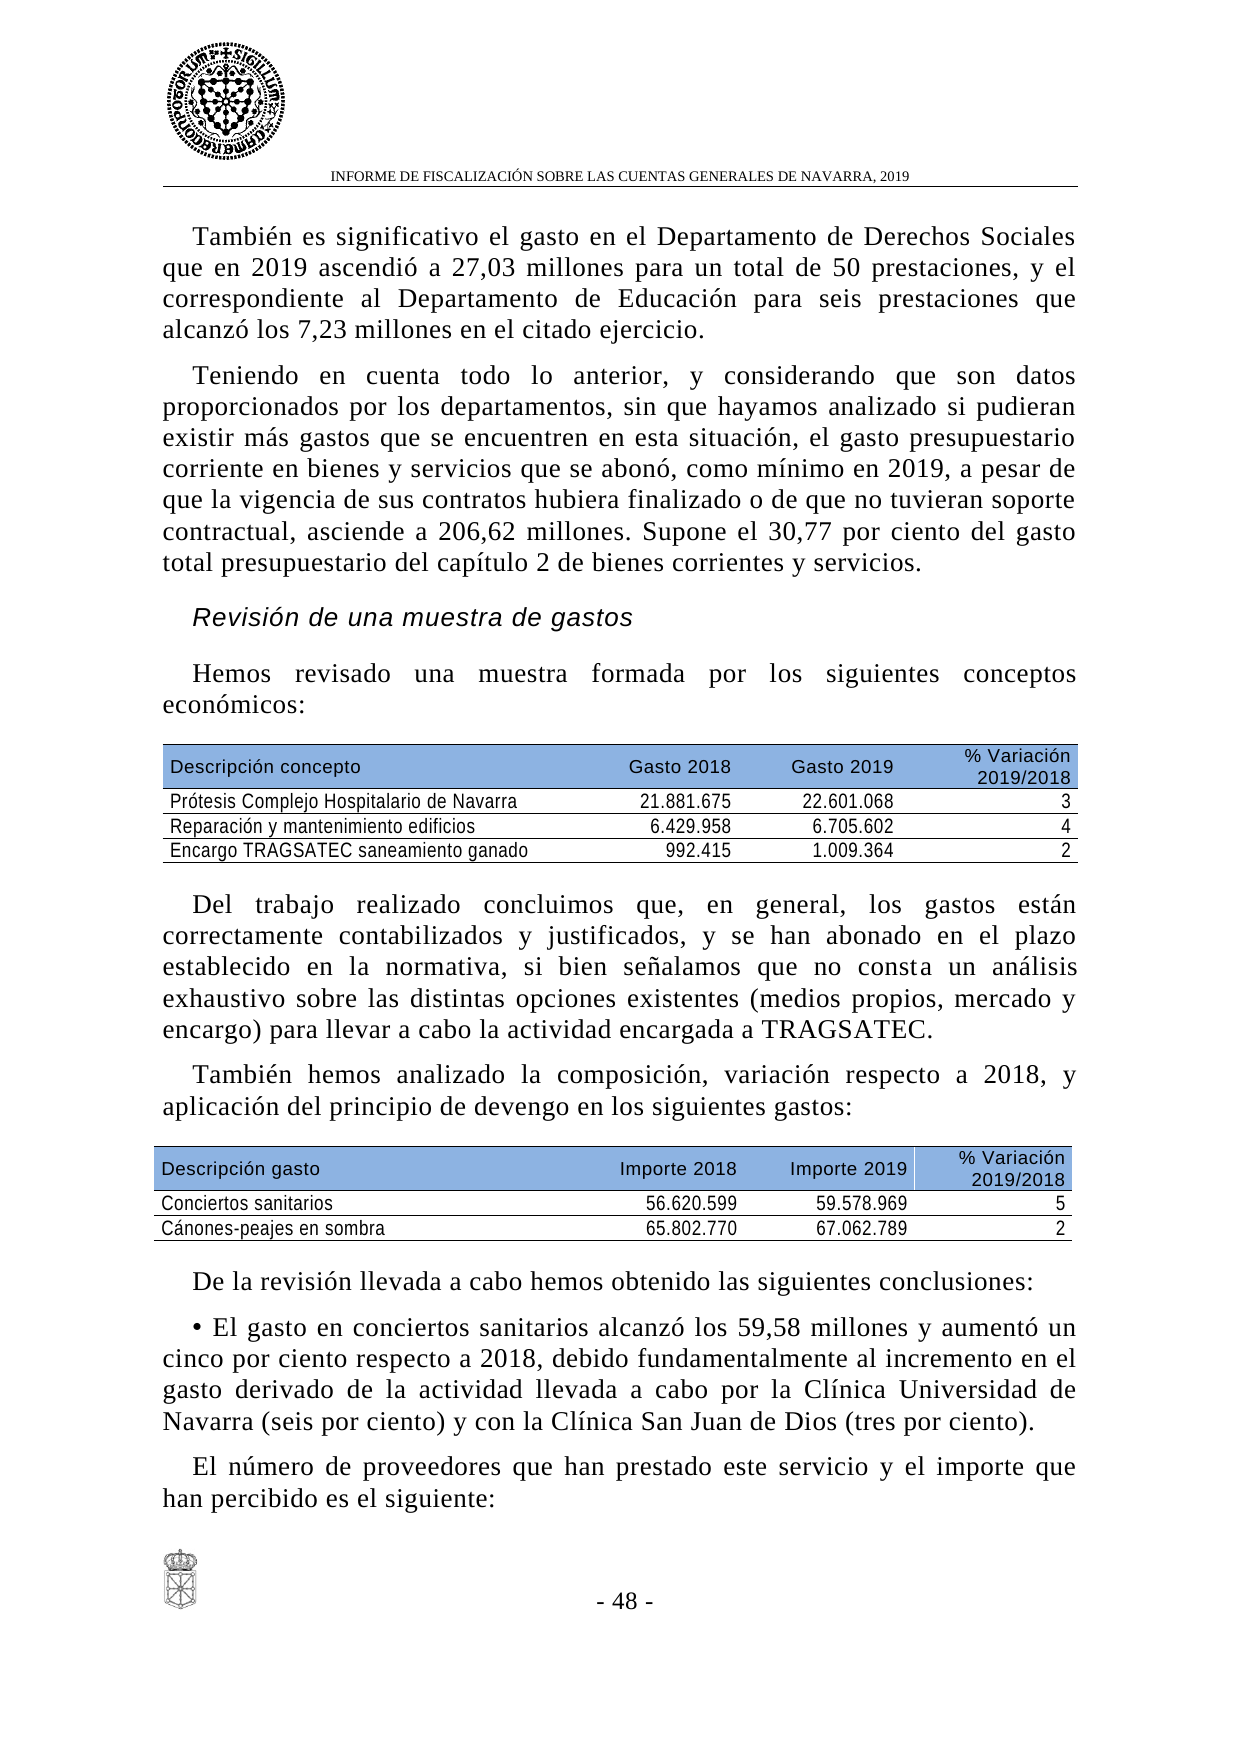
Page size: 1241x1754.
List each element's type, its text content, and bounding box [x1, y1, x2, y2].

text Revisión de una muestra de gastos [162, 602, 1078, 632]
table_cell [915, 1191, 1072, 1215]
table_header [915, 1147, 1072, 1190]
table_cell 1.009.364 [738, 839, 901, 862]
table_cell 6.429.958 [581, 814, 738, 838]
table_cell 3 [901, 789, 1078, 813]
table_cell Reparación y mantenimiento edificios [163, 814, 581, 838]
text Teniendo en cuenta todo lo anterior, y considerando que son datos proporcionados por los departamentos, sin que hayamos analizado si pudieran existir más gastos que se encuentren en esta situación, el gasto presupuestario corriente en bienes y servicios que se abonó, como mínimo en 2019, a pesar de que la vigencia de sus contratos hubiera finalizado o de que no tuvieran soporte contractual, asciende a 206,62 millones. Supone el 30,77 por ciento del gasto total presupuestario del capítulo 2 de bienes corrientes y servicios. [162, 359, 1078, 577]
table_header Gasto 2019 [738, 745, 901, 788]
table_cell 2 [901, 839, 1078, 862]
text El número de proveedores que han prestado este servicio y el importe que han percibido es el siguiente: [162, 1451, 1078, 1513]
picture [162, 38, 289, 164]
picture [162, 1548, 198, 1610]
table_cell 22.601.068 [738, 789, 901, 813]
table_cell 992.415 [581, 839, 738, 862]
table_header Gasto 2018 [581, 745, 738, 788]
table_cell Prótesis Complejo Hospitalario de Navarra [163, 789, 581, 813]
text De la revisión llevada a cabo hemos obtenido las siguientes conclusiones: [162, 1266, 1078, 1297]
table_cell Encargo TRAGSATEC saneamiento ganado [163, 839, 581, 862]
text Hemos revisado una muestra formada por los siguientes conceptos económicos: [162, 657, 1078, 719]
table_cell 4 [901, 814, 1078, 838]
table_header Descripción concepto [163, 745, 581, 788]
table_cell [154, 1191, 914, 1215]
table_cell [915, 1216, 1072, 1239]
text Del trabajo realizado concluimos que, en general, los gastos están correctamente contabilizados y justificados, y se han abonado en el plazo establecido en la normativa, si bien señalamos que no consta un análisis exhaustivo sobre las distintas opciones existentes (medios propios, mercado y encargo) para llevar a cabo la actividad encargada a TRAGSATEC. [162, 888, 1078, 1044]
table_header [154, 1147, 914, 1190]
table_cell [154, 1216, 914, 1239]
table_cell 21.881.675 [581, 789, 738, 813]
table_cell 6.705.602 [738, 814, 901, 838]
list El gasto en conciertos sanitarios alcanzó los 59,58 millones y aumentó un cinco por ciento respecto a 2018, debido fundamentalmente al incremento en el gasto derivado de la actividad llevada a cabo por la Clínica Universidad de Navarra (seis por ciento) y con la Clínica San Juan de Dios (tres por ciento). [162, 1311, 1078, 1436]
table_header % Variación 2019/2018 [901, 745, 1078, 788]
text También hemos analizado la composición, variación respecto a 2018, y aplicación del principio de devengo en los siguientes gastos: [162, 1058, 1078, 1121]
text También es significativo el gasto en el Departamento de Derechos Sociales que en 2019 ascendió a 27,03 millones para un total de 50 prestaciones, y el correspondiente al Departamento de Educación para seis prestaciones que alcanzó los 7,23 millones en el citado ejercicio. [162, 220, 1078, 344]
